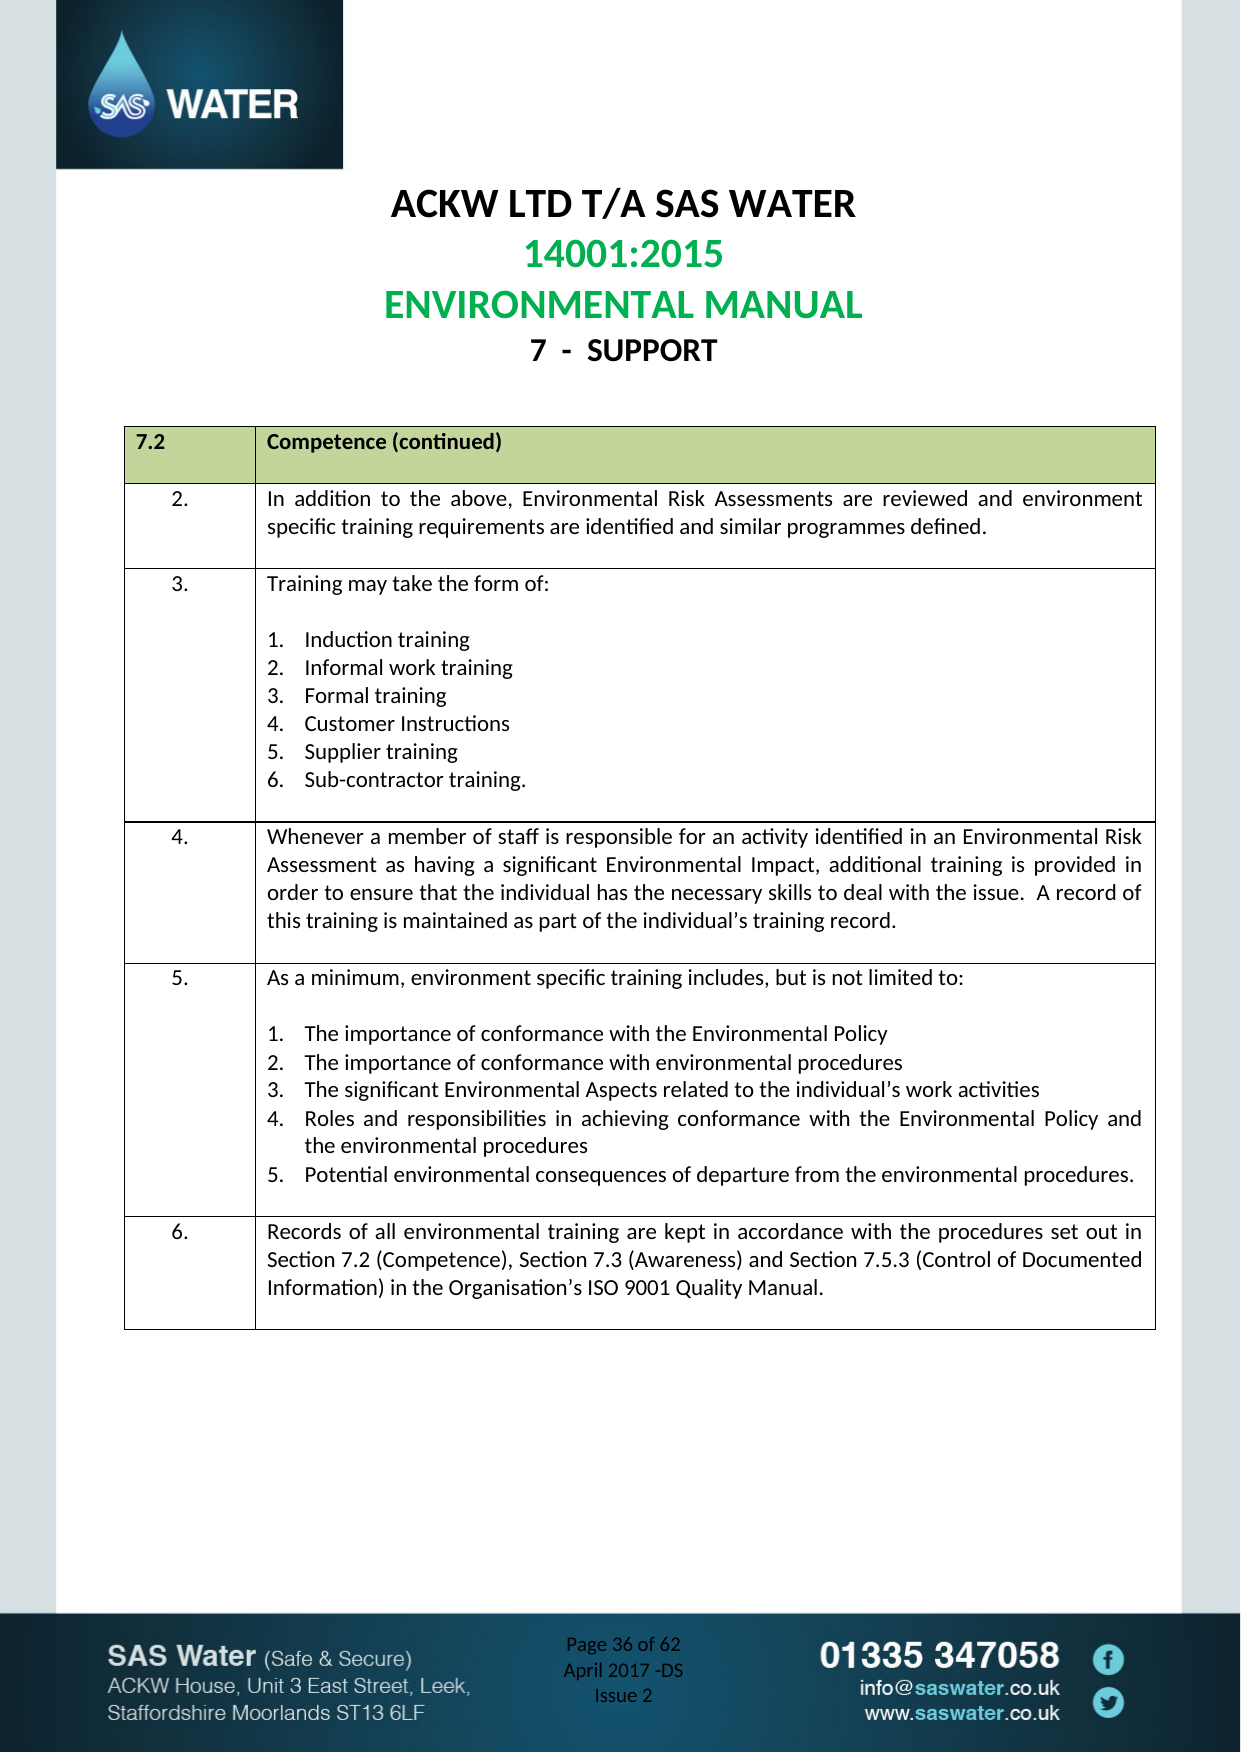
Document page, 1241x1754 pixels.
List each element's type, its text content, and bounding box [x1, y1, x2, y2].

table_header Competence (continued) [256, 427, 1155, 483]
table_cell In addition to the above, Environmental Risk Assessments are reviewed and environment specific training requirements are identified and similar programmes defined. [256, 484, 1155, 568]
table_cell [125, 484, 255, 568]
text 7 - SUPPORT [112, 329, 1134, 370]
table_cell [125, 823, 255, 962]
table_cell As a minimum, environment specific training includes, but is not limited to: The importance of conformance with the Environmental Policy The importance of conformance with environmental procedures The significant Environmental Aspects related to the individual’s work activities Roles and responsibilities in achieving conformance with the Environmental Policy and the environmental procedures Potential environmental consequences of departure from the environmental procedures. [256, 964, 1155, 1216]
table_cell [125, 964, 255, 1216]
table_cell Records of all environmental training are kept in accordance with the procedures set out in Section 7.2 (Competence), Section 7.3 (Awareness) and Section 7.5.3 (Control of Documented Information) in the Organisation’s ISO 9001 Quality Manual. [256, 1217, 1155, 1329]
table_cell [125, 569, 255, 821]
table_header 7.2 [125, 427, 255, 483]
table_cell Training may take the form of: Induction training Informal work training Formal training Customer Instructions Supplier training Sub-contractor training. [256, 569, 1155, 821]
table_cell Whenever a member of staff is responsible for an activity identified in an Environmental Risk Assessment as having a significant Environmental Impact, additional training is provided in order to ensure that the individual has the necessary skills to deal with the issue. A record of this training is maintained as part of the individual’s training record. [256, 823, 1155, 962]
table_cell [125, 1217, 255, 1329]
picture [0, 0, 1241, 1752]
